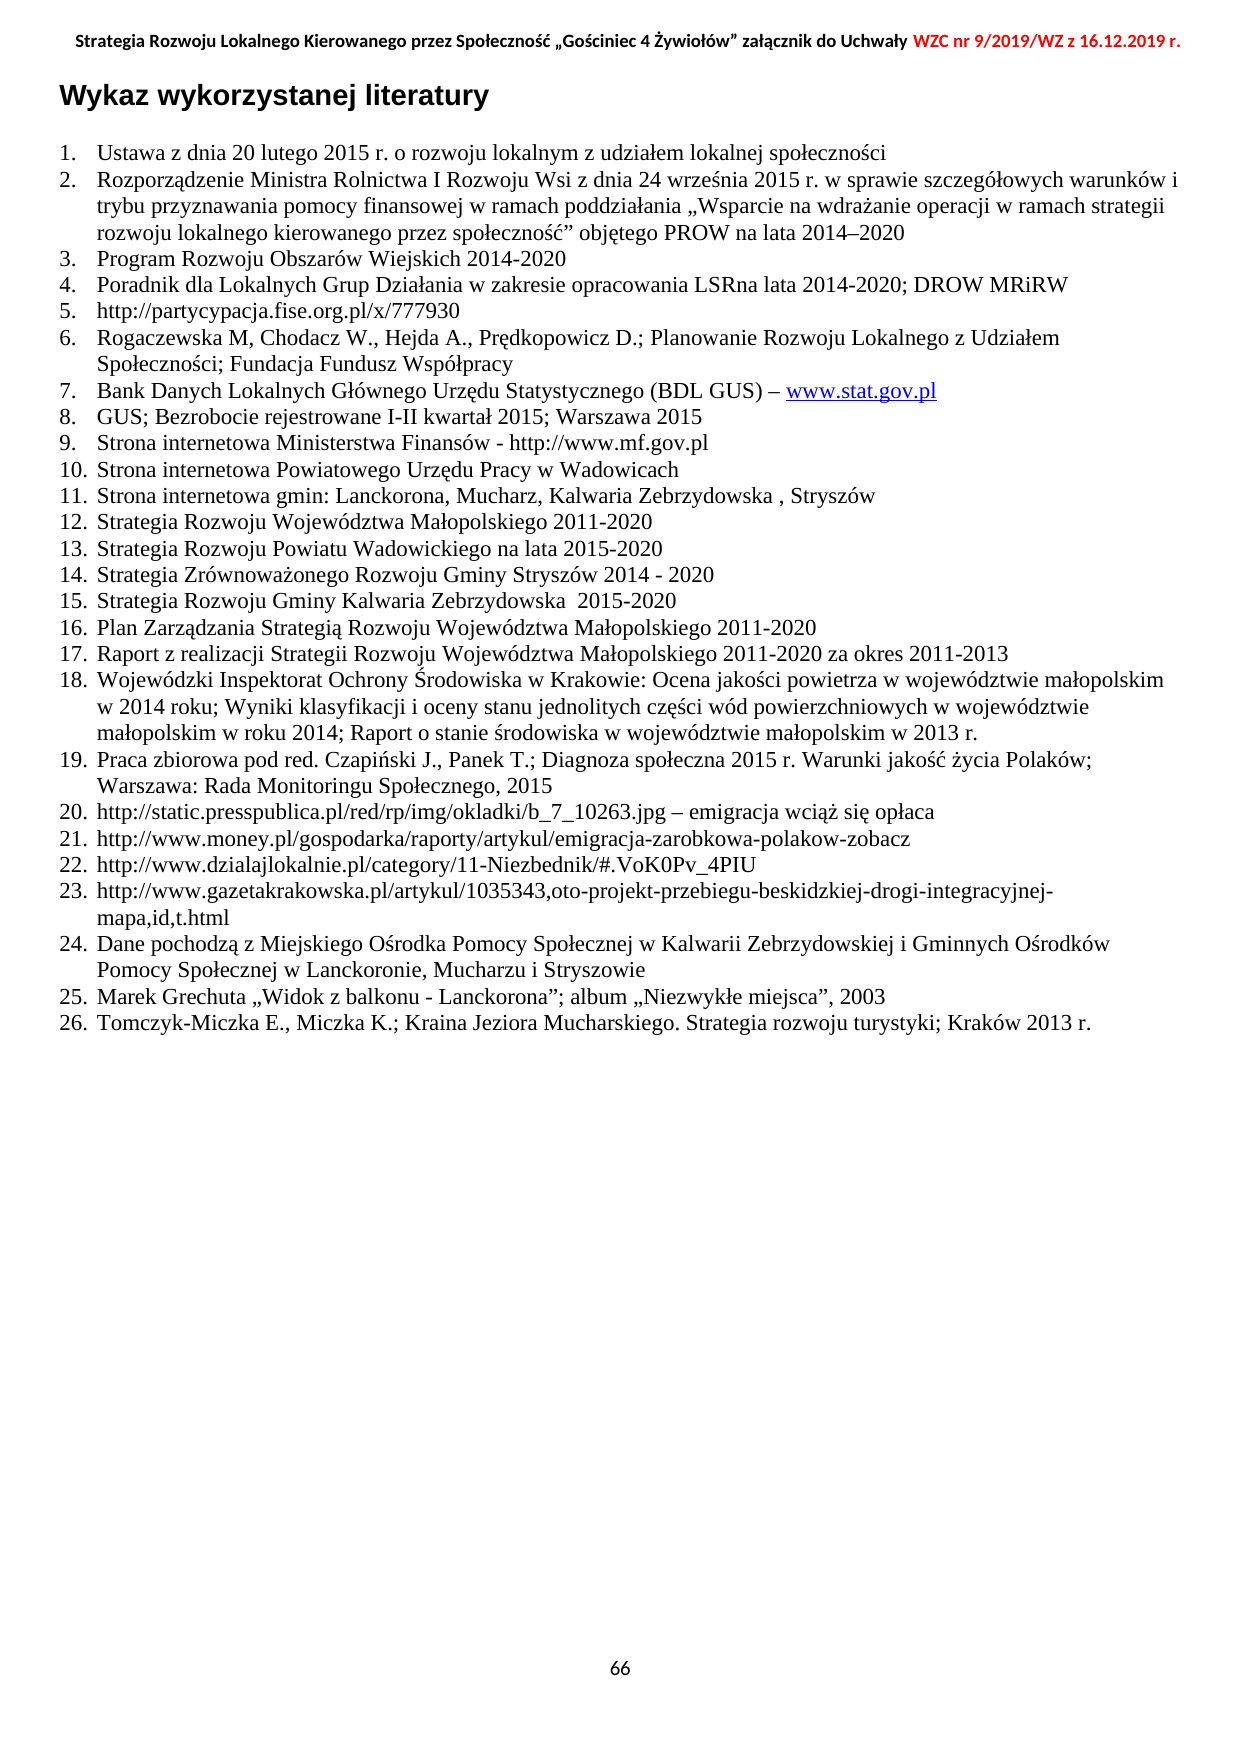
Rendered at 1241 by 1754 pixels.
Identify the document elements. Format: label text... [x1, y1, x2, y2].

list Poradnik dla Lokalnych Grup Działania w zakresie opracowania LSRna lata 2014-2020; DROW MRiRW [59, 271, 1181, 298]
list http://www.gazetakrakowska.pl/artykul/1035343,oto-projekt-przebiegu-beskidzkiej-drogi-integracyjnej-mapa,id,t.html [59, 877, 1181, 930]
list http://www.money.pl/gospodarka/raporty/artykul/emigracja-zarobkowa-polakow-zobacz [59, 825, 1181, 851]
list Strategia Rozwoju Powiatu Wadowickiego na lata 2015-2020 [59, 535, 1181, 561]
list Strona internetowa Ministerstwa Finansów - http://www.mf.gov.pl [59, 429, 1181, 456]
list http://www.dzialajlokalnie.pl/category/11-Niezbednik/#.VoK0Pv_4PIU [59, 851, 1181, 877]
list Strategia Rozwoju Gminy Kalwaria Zebrzydowska 2015-2020 [59, 587, 1181, 614]
list http://static.presspublica.pl/red/rp/img/okladki/b_7_10263.jpg – emigracja wciąż się opłaca [59, 798, 1181, 825]
list http://partycypacja.fise.org.pl/x/777930 [59, 298, 1181, 324]
list Raport z realizacji Strategii Rozwoju Województwa Małopolskiego 2011-2020 za okres 2011-2013 [59, 640, 1181, 667]
list Program Rozwoju Obszarów Wiejskich 2014-2020 [59, 245, 1181, 271]
list Dane pochodzą z Miejskiego Ośrodka Pomocy Społecznej w Kalwarii Zebrzydowskiej i Gminnych Ośrodków Pomocy Społecznej w Lanckoronie, Mucharzu i Stryszowie [59, 930, 1181, 983]
list Plan Zarządzania Strategią Rozwoju Województwa Małopolskiego 2011-2020 [59, 614, 1181, 640]
list Strona internetowa gmin: Lanckorona, Mucharz, Kalwaria Zebrzydowska , Stryszów [59, 482, 1181, 508]
list Rogaczewska M, Chodacz W., Hejda A., Prędkopowicz D.; Planowanie Rozwoju Lokalnego z Udziałem Społeczności; Fundacja Fundusz Współpracy [59, 324, 1181, 377]
list GUS; Bezrobocie rejestrowane I-II kwartał 2015; Warszawa 2015 [59, 403, 1181, 429]
list Strona internetowa Powiatowego Urzędu Pracy w Wadowicach [59, 456, 1181, 482]
list Strategia Rozwoju Województwa Małopolskiego 2011-2020 [59, 508, 1181, 535]
list Bank Danych Lokalnych Głównego Urzędu Statystycznego (BDL GUS) – www.stat.gov.pl [59, 377, 1181, 403]
list Praca zbiorowa pod red. Czapiński J., Panek T.; Diagnoza społeczna 2015 r. Warunki jakość życia Polaków; Warszawa: Rada Monitoringu Społecznego, 2015 [59, 746, 1181, 798]
list Tomczyk-Miczka E., Miczka K.; Kraina Jeziora Mucharskiego. Strategia rozwoju turystyki; Kraków 2013 r. [59, 1009, 1181, 1036]
list Strategia Zrównoważonego Rozwoju Gminy Stryszów 2014 - 2020 [59, 561, 1181, 587]
subtitle Wykaz wykorzystanej literatury [59, 78, 1181, 111]
list Wojewódzki Inspektorat Ochrony Środowiska w Krakowie: Ocena jakości powietrza w województwie małopolskim w 2014 roku; Wyniki klasyfikacji i oceny stanu jednolitych części wód powierzchniowych w województwie małopolskim w roku 2014; Raport o stanie środowiska w województwie małopolskim w 2013 r. [59, 667, 1181, 746]
list Ustawa z dnia 20 lutego 2015 r. o rozwoju lokalnym z udziałem lokalnej społeczności [59, 139, 1181, 166]
list Rozporządzenie Ministra Rolnictwa I Rozwoju Wsi z dnia 24 września 2015 r. w sprawie szczegółowych warunków i trybu przyznawania pomocy finansowej w ramach poddziałania „Wsparcie na wdrażanie operacji w ramach strategii rozwoju lokalnego kierowanego przez społeczność” objętego PROW na lata 2014–2020 [59, 166, 1181, 245]
list Marek Grechuta „Widok z balkonu - Lanckorona”; album „Niezwykłe miejsca”, 2003 [59, 983, 1181, 1009]
